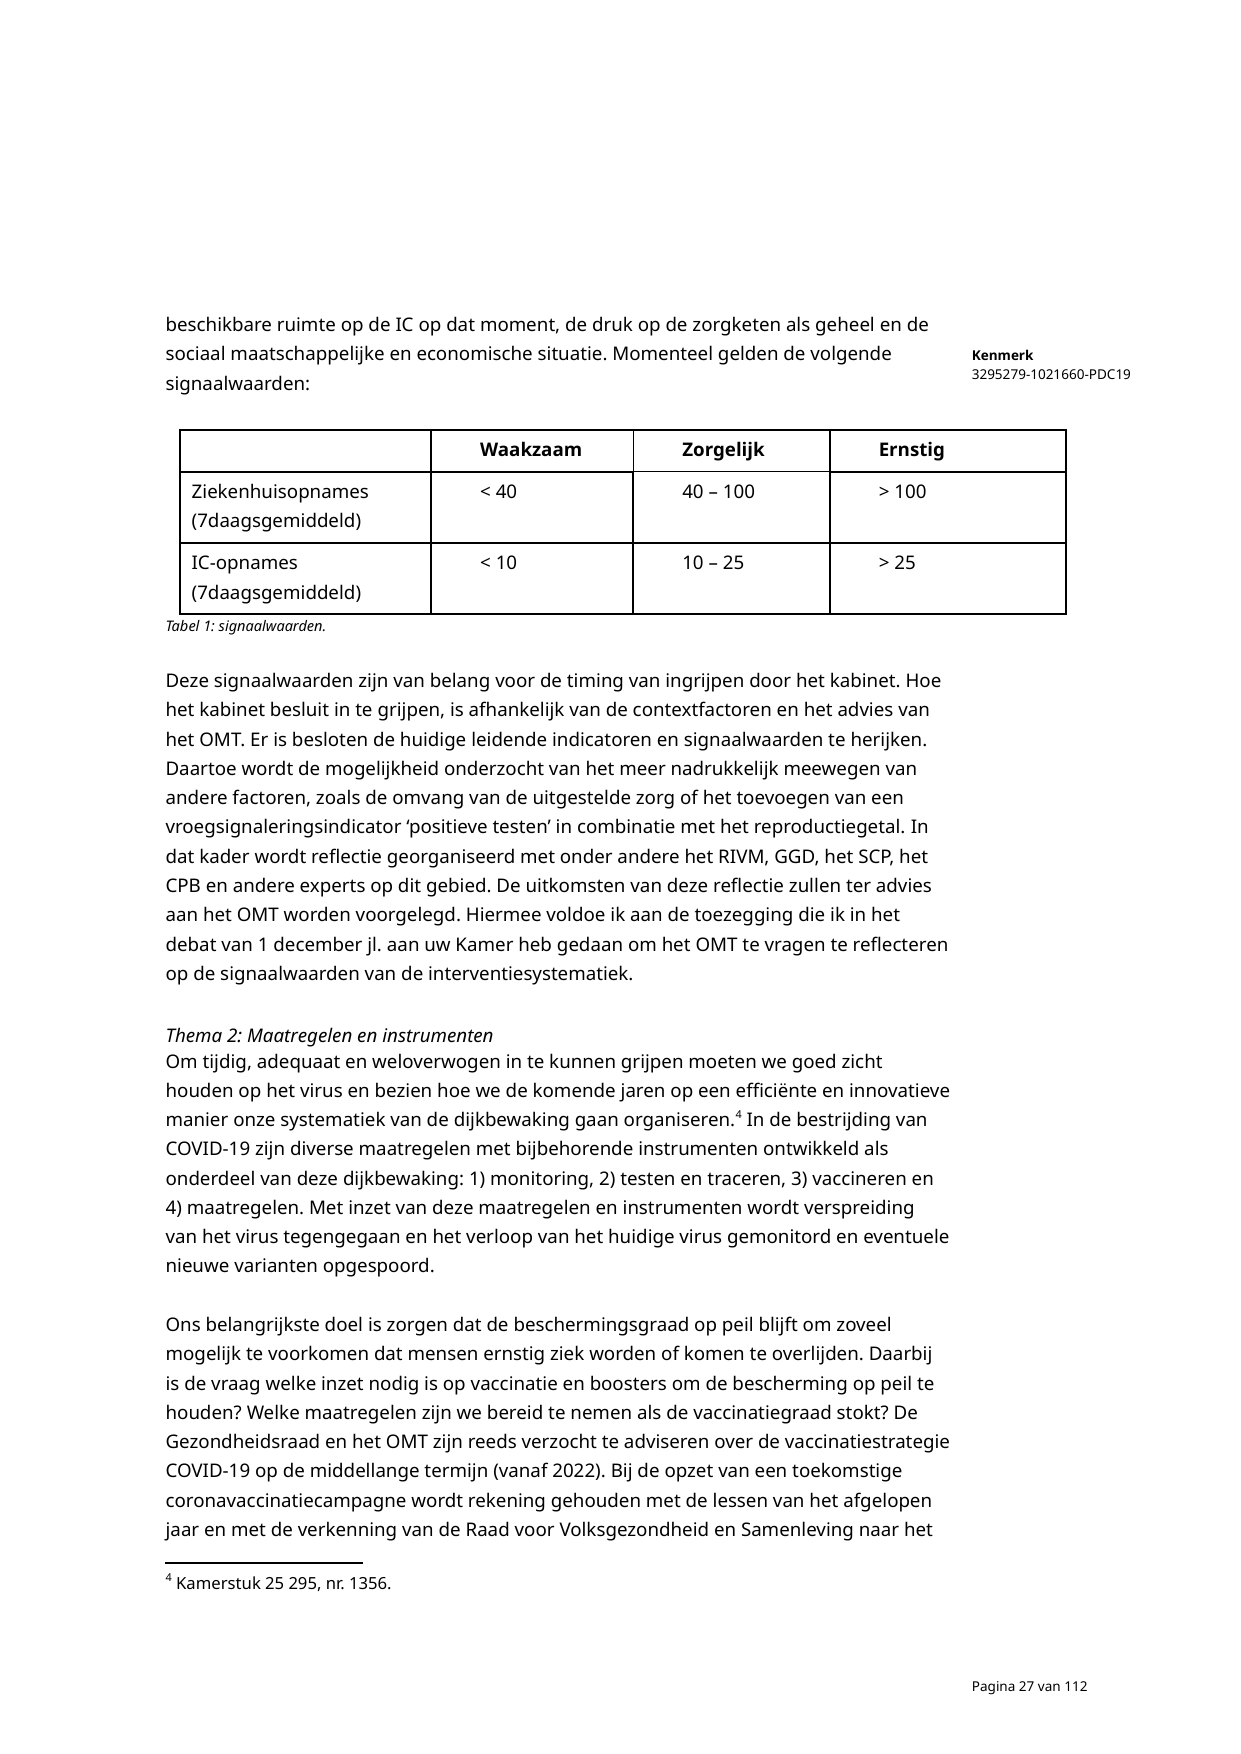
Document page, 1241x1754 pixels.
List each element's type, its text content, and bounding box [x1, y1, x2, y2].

table_cell 40 – 100 [634, 472, 829, 542]
table_cell IC-opnames (7daagsgemiddeld) [181, 544, 430, 613]
table_cell > 25 [831, 544, 1065, 613]
table_cell 10 – 25 [634, 544, 829, 613]
table_header Ernstig [831, 431, 1065, 471]
table_header [181, 431, 430, 471]
text Deze signaalwaarden zijn van belang voor de timing van ingrijpen door het kabinet. Hoe het kabinet besluit in te grijpen, is afhankelijk van de contextfactoren en het advies van het OMT. Er is besloten de huidige leidende indicatoren en signaalwaarden te herijken. Daartoe wordt de mogelijkheid onderzocht van het meer nadrukkelijk meewegen van andere factoren, zoals de omvang van de uitgestelde zorg of het toevoegen van een vroegsignaleringsindicator ‘positieve testen’ in combinatie met het reproductiegetal. In dat kader wordt reflectie georganiseerd met onder andere het RIVM, GGD, het SCP, het CPB en andere experts op dit gebied. De uitkomsten van deze reflectie zullen ter advies aan het OMT worden voorgelegd. Hiermee voldoe ik aan de toezegging die ik in het debat van 1 december jl. aan uw Kamer heb gedaan om het OMT te vragen te reflecteren op de signaalwaarden van de interventiesystematiek. [165, 667, 951, 986]
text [165, 1311, 951, 1542]
text Tabel 1: signaalwaarden. [165, 615, 951, 635]
table_header Zorgelijk [634, 431, 829, 471]
table_header Waakzaam [432, 431, 633, 471]
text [165, 311, 951, 396]
text Thema 2: Maatregelen en instrumenten [165, 1023, 951, 1048]
table_cell < 40 [432, 473, 632, 542]
table_cell Ziekenhuisopnames (7daagsgemiddeld) [181, 473, 430, 542]
table_cell < 10 [432, 544, 632, 613]
table_cell > 100 [831, 473, 1065, 542]
text Om tijdig, adequaat en weloverwogen in te kunnen grijpen moeten we goed zicht houden op het virus en bezien hoe we de komende jaren op een efficiënte en innovatieve manier onze systematiek van de dijkbewaking gaan organiseren. In de bestrijding van COVID-19 zijn diverse maatregelen met bijbehorende instrumenten ontwikkeld als onderdeel van deze dijkbewaking: 1) monitoring, 2) testen en traceren, 3) vaccineren en 4) maatregelen. Met inzet van deze maatregelen en instrumenten wordt verspreiding van het virus tegengegaan en het verloop van het huidige virus gemonitord en eventuele nieuwe varianten opgespoord. [165, 1048, 951, 1278]
